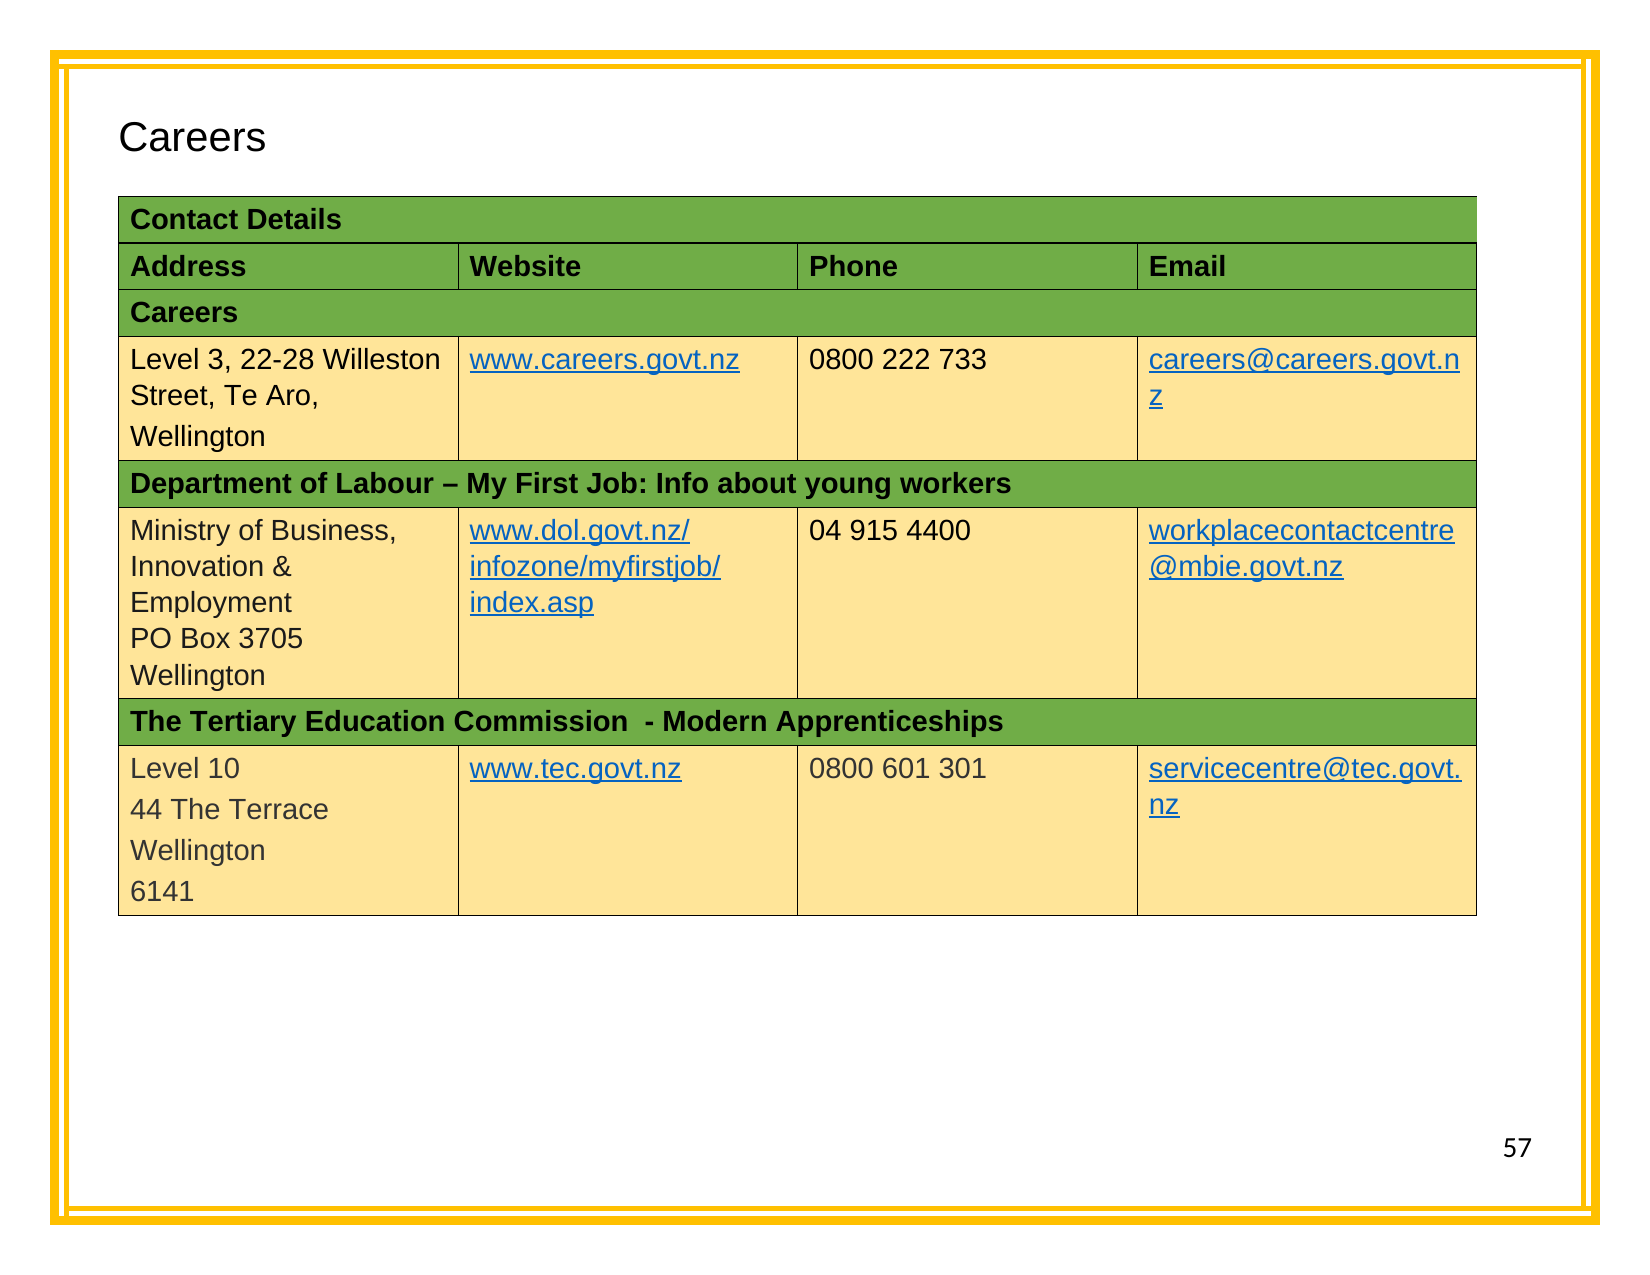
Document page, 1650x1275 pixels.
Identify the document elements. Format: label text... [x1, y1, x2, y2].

table_cell 04 915 4400 [798, 508, 1137, 698]
table_cell Website [459, 244, 797, 289]
table_cell Department of Labour – My First Job: Info about young workers [119, 461, 1476, 507]
table_cell Address [119, 244, 458, 289]
table_cell 0800 601 301 [798, 746, 1137, 915]
table_cell The Tertiary Education Commission - Modern Apprenticeships [119, 699, 1476, 745]
table_cell Level 3, 22-28 Willeston Street, Te Aro, Wellington [119, 337, 458, 460]
table_cell Careers [119, 290, 1476, 336]
table_cell Ministry of Business, Innovation & Employment PO Box 3705 Wellington [119, 508, 458, 698]
table_cell careers@careers.govt.nz [1138, 337, 1476, 460]
table_cell Phone [798, 244, 1137, 289]
table_cell Level 10 44 The Terrace Wellington 6141 [119, 746, 458, 915]
table_cell 0800 222 733 [798, 337, 1137, 460]
table_cell servicecentre@tec.govt.nz [1138, 746, 1476, 915]
table_cell www.careers.govt.nz [459, 337, 797, 460]
table_header Contact Details [119, 197, 1477, 242]
table_cell Email [1138, 244, 1476, 289]
table_cell www.dol.govt.nz/infozone/myfirstjob/index.asp [459, 508, 797, 698]
table_cell workplacecontactcentre@mbie.govt.nz [1138, 508, 1476, 698]
subtitle Careers [118, 118, 1532, 160]
table_cell www.tec.govt.nz [459, 746, 797, 915]
